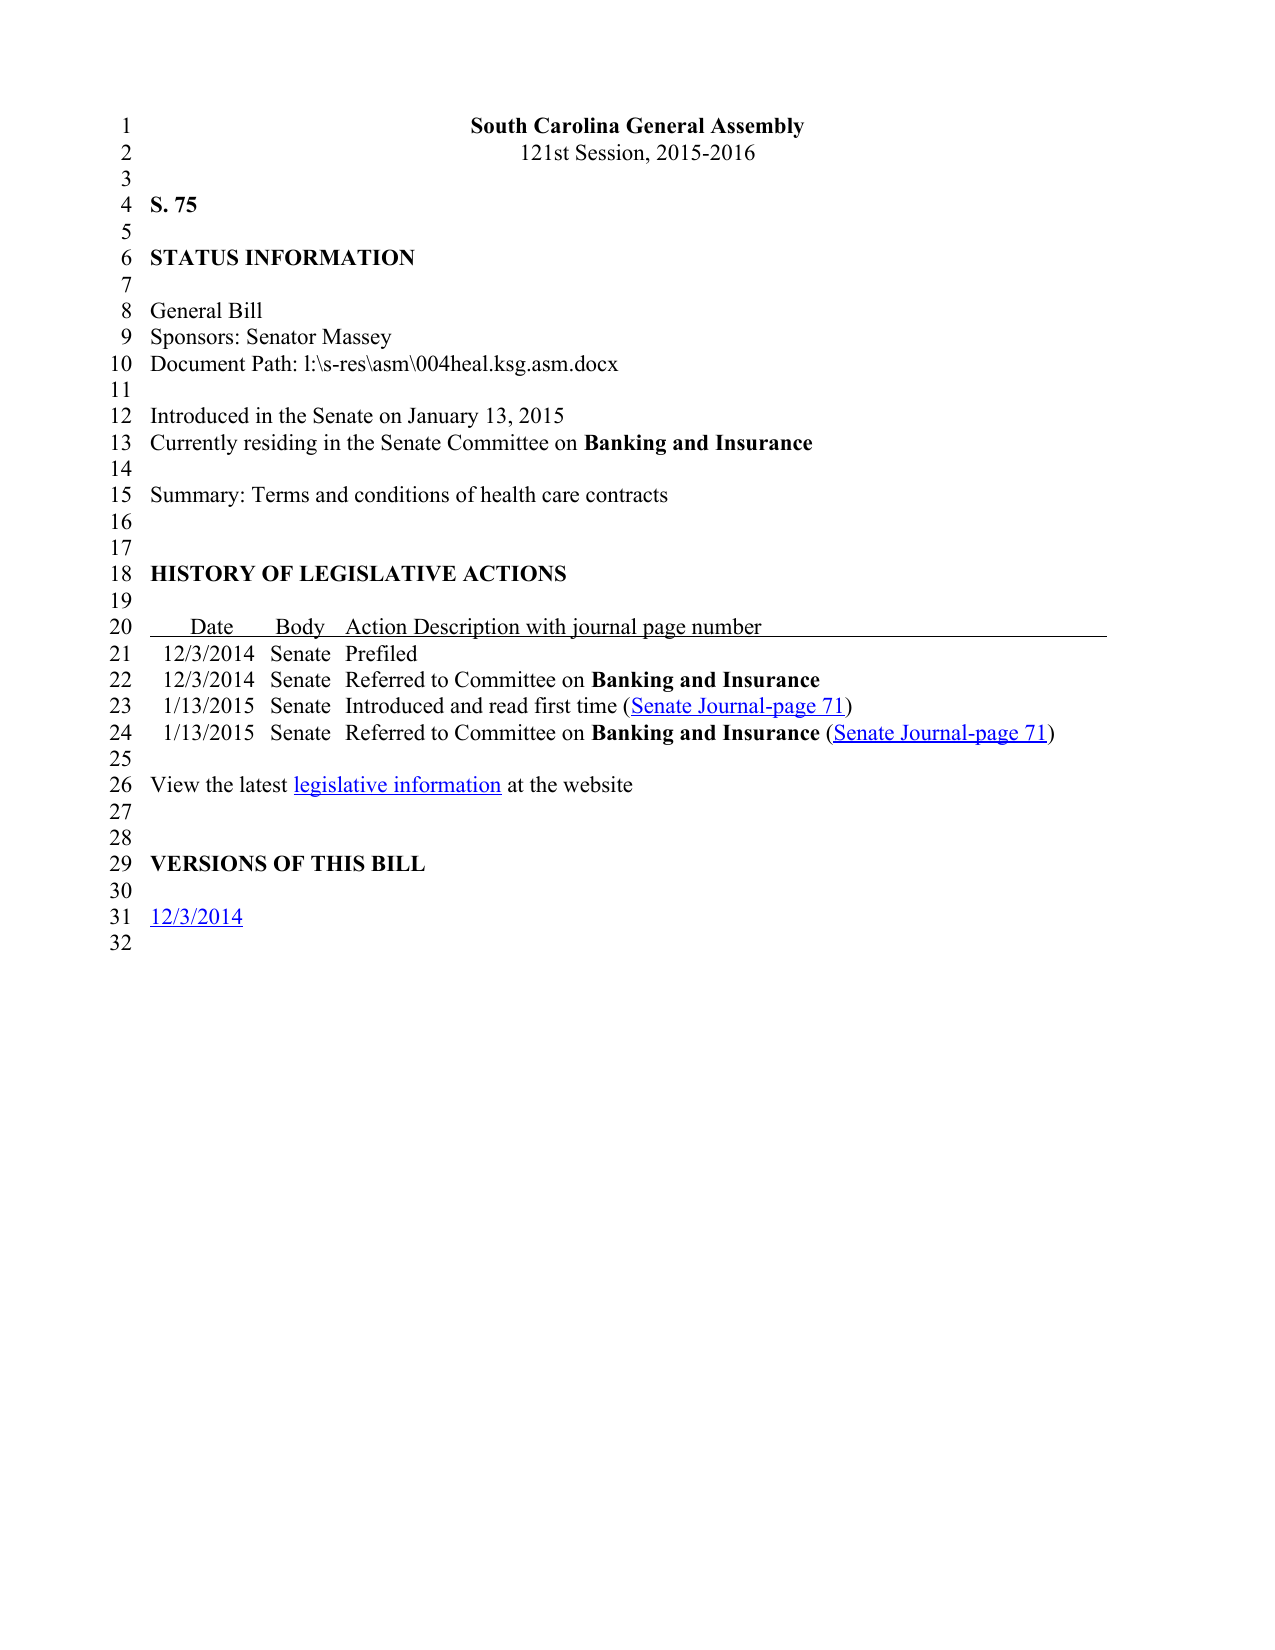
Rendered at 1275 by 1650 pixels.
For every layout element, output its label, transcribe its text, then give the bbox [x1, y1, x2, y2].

text 12/3/2014 Senate Prefiled [150, 639, 1125, 666]
text General Bill [150, 297, 1125, 323]
text Sponsors: Senator Massey [150, 323, 1125, 350]
text 1/13/2015 Senate Referred to Committee on Banking and Insurance (Senate Journal-page 71) [150, 719, 1125, 745]
text Introduced in the Senate on January 13, 2015 [150, 402, 1125, 429]
text Summary: Terms and conditions of health care contracts [150, 481, 1125, 508]
text South Carolina General Assembly [150, 112, 1125, 139]
text 12/3/2014 [150, 903, 1125, 929]
text 12/3/2014 Senate Referred to Committee on Banking and Insurance [150, 666, 1125, 692]
text Currently residing in the Senate Committee on Banking and Insurance [150, 429, 1125, 455]
text S. 75 [150, 192, 1125, 218]
text 1/13/2015 Senate Introduced and read first time (Senate Journal-page 71) [150, 692, 1125, 719]
text Date Body Action Description with journal page number [150, 613, 1125, 639]
text View the latest legislative information at the website [150, 771, 1125, 798]
text VERSIONS OF THIS BILL [150, 850, 1125, 877]
text 121st Session, 2015-2016 [150, 139, 1125, 165]
text STATUS INFORMATION [150, 244, 1125, 271]
text HISTORY OF LEGISLATIVE ACTIONS [150, 561, 1125, 587]
text Document Path: l:\s-res\asm\004heal.ksg.asm.docx [150, 350, 1125, 376]
